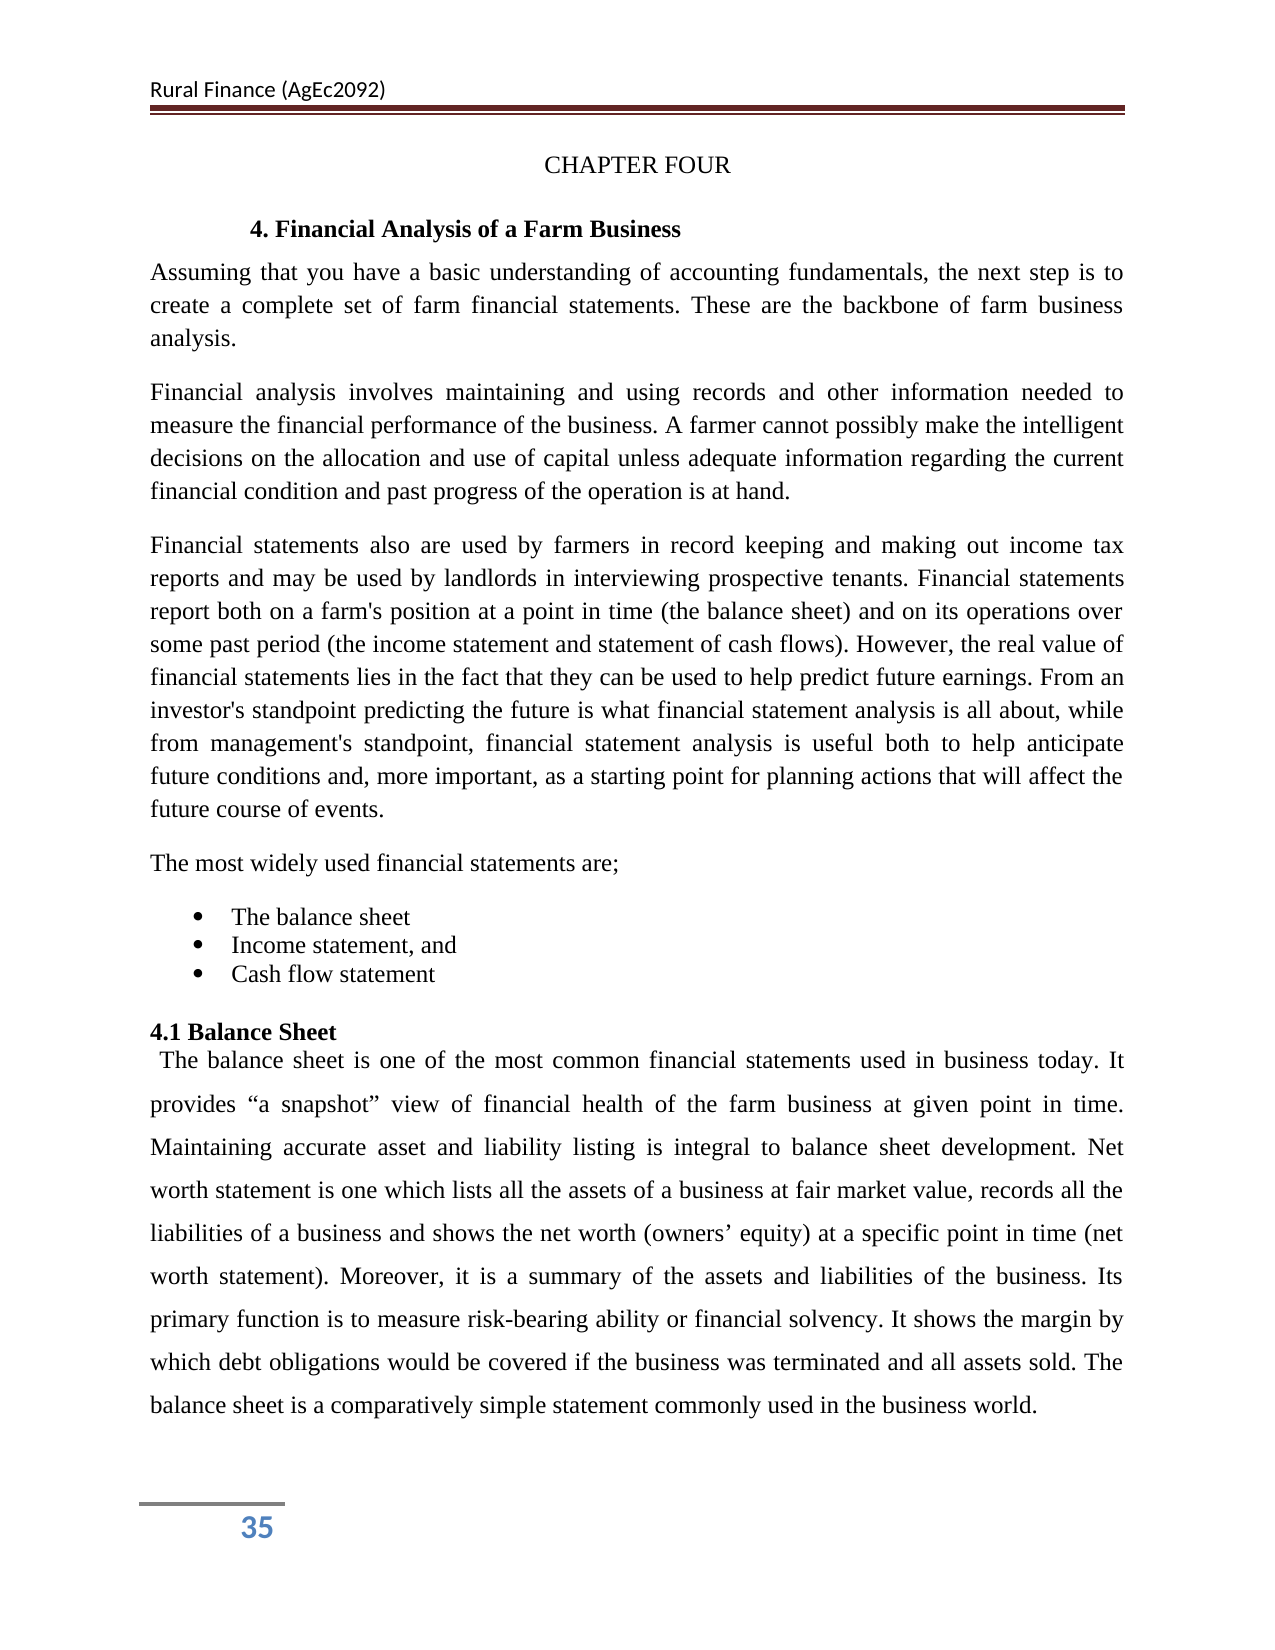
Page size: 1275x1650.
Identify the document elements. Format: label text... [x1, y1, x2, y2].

text Financial statements also are used by farmers in record keeping and making out income tax reports and may be used by landlords in interviewing prospective tenants. Financial statements report both on a farm's position at a point in time (the balance sheet) and on its operations over some past period (the income statement and statement of cash flows). However, the real value of financial statements lies in the fact that they can be used to help predict future earnings. From an investor's standpoint predicting the future is what financial statement analysis is all about, while from management's standpoint, financial statement analysis is useful both to help anticipate future conditions and, more important, as a starting point for planning actions that will affect the future course of events. [150, 530, 1125, 823]
subtitle 4. Financial Analysis of a Farm Business [250, 214, 1125, 243]
subtitle 4.1 Balance Sheet [150, 1017, 1125, 1046]
text The most widely used financial statements are; [150, 848, 1125, 877]
list Cash flow statement [194, 959, 1125, 988]
text Financial analysis involves maintaining and using records and other information needed to measure the financial performance of the business. A farmer cannot possibly make the intelligent decisions on the allocation and use of capital unless adequate information regarding the current financial condition and past progress of the operation is at hand. [150, 377, 1125, 505]
list The balance sheet [194, 902, 1125, 931]
text The balance sheet is one of the most common financial statements used in business today. It provides “a snapshot” view of financial health of the farm business at given point in time. Maintaining accurate asset and liability listing is integral to balance sheet development. Net worth statement is one which lists all the assets of a business at fair market value, records all the liabilities of a business and shows the net worth (owners’ equity) at a specific point in time (net worth statement). Moreover, it is a summary of the assets and liabilities of the business. Its primary function is to measure risk-bearing ability or financial solvency. It shows the margin by which debt obligations would be covered if the business was terminated and all assets sold. The balance sheet is a comparatively simple statement commonly used in the business world. [150, 1046, 1125, 1419]
text Assuming that you have a basic understanding of accounting fundamentals, the next step is to create a complete set of farm financial statements. These are the backbone of farm business analysis. [150, 257, 1125, 352]
list Income statement, and [194, 931, 1125, 959]
text CHAPTER FOUR [150, 150, 1125, 179]
